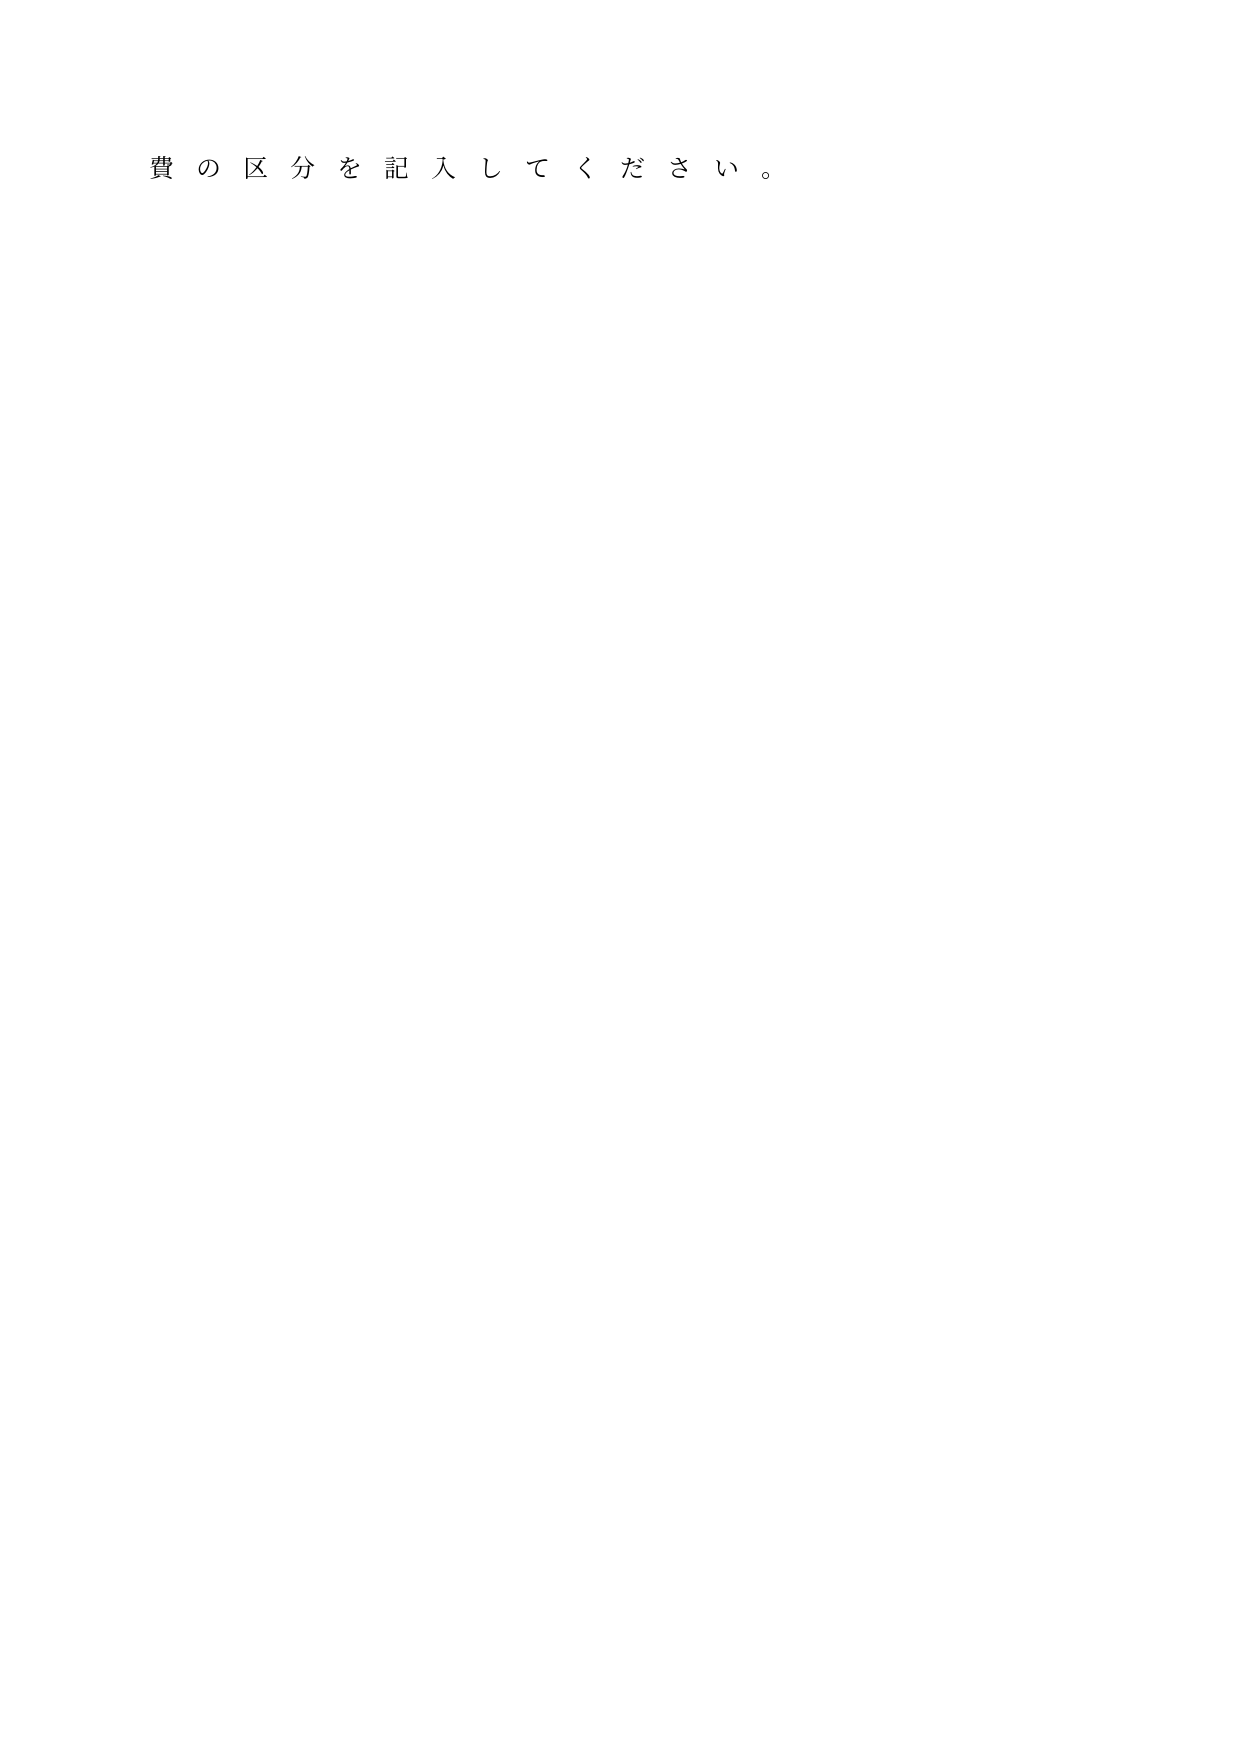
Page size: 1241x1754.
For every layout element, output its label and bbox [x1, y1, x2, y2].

text [149, 148, 1091, 185]
